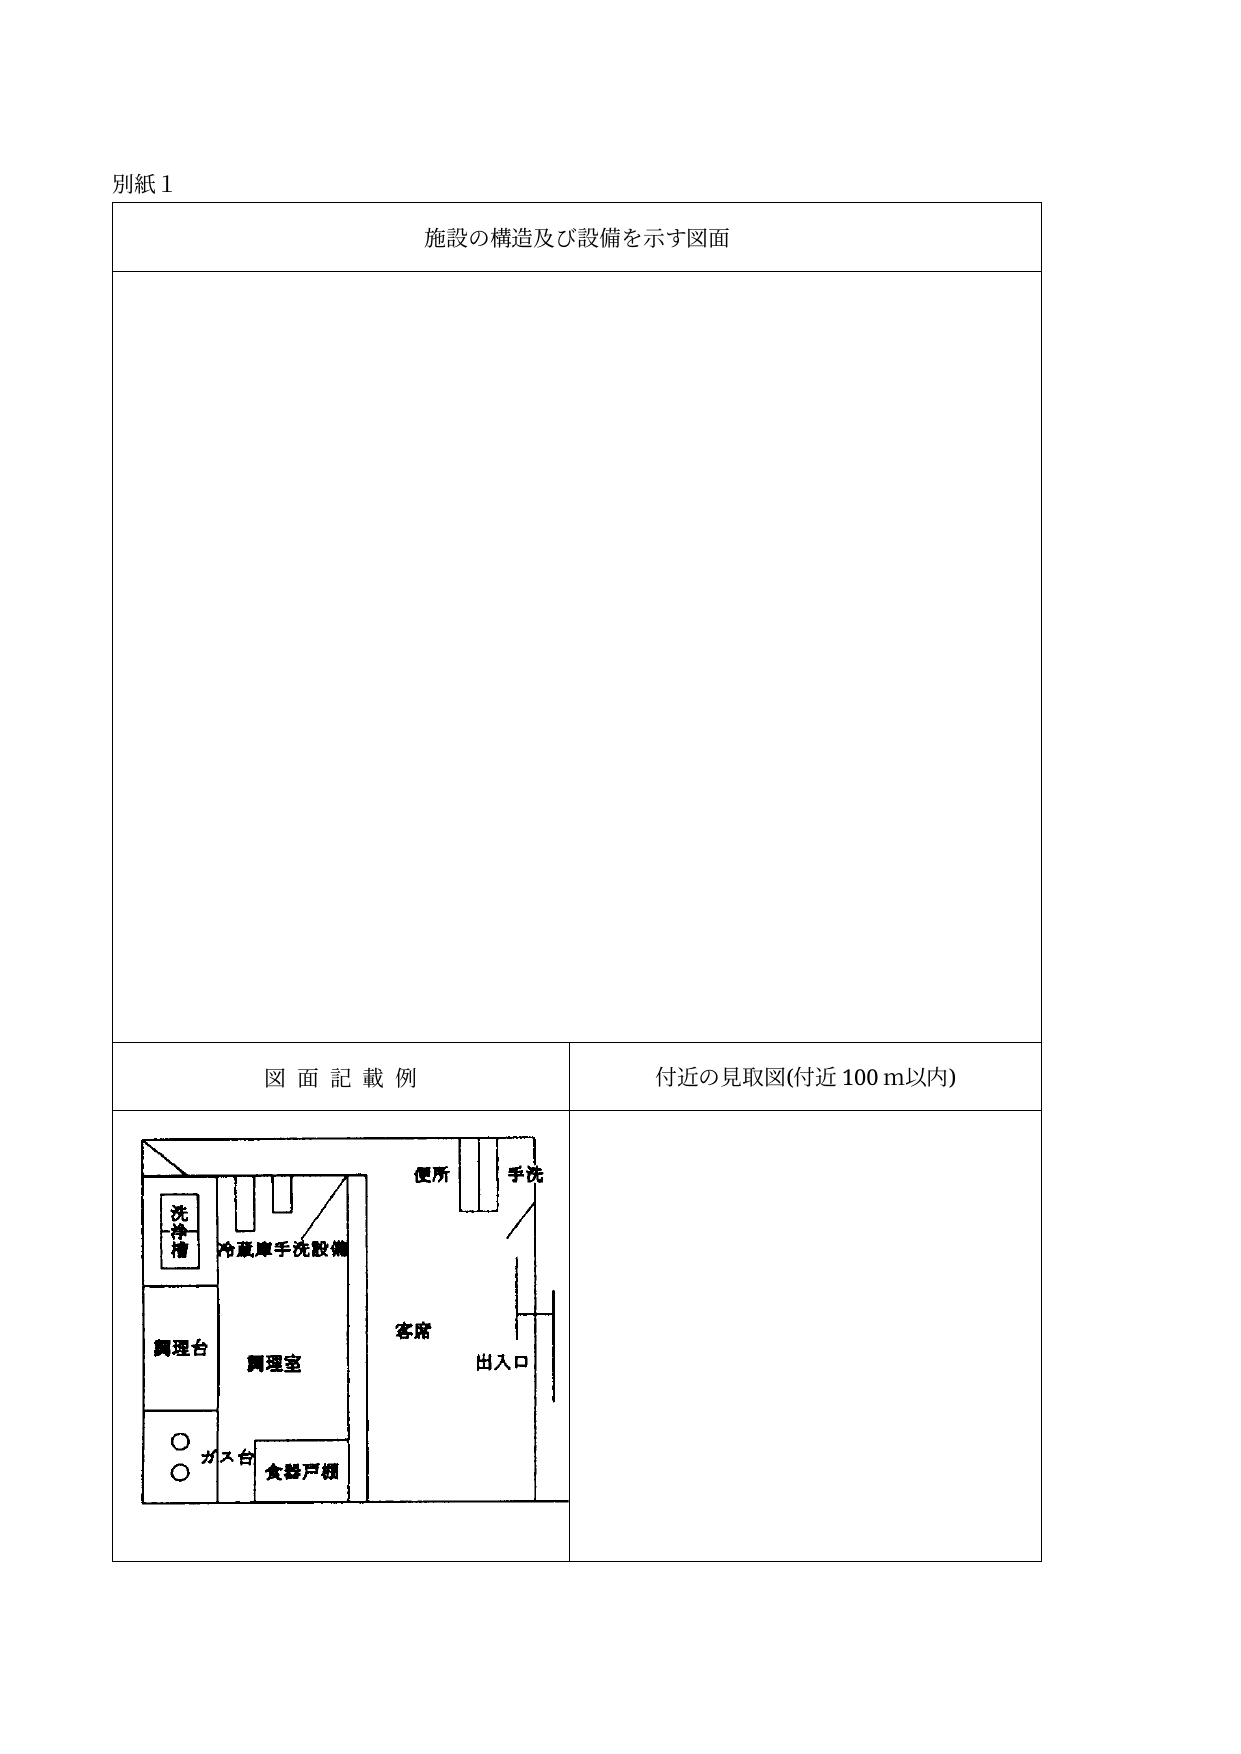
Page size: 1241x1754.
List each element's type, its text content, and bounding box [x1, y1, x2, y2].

table_cell [570, 1111, 1041, 1561]
table_header 施設の構造及び設備を示す図面 [113, 203, 1041, 271]
table_cell 図面記載例 [113, 1043, 569, 1110]
text 別紙１ [112, 164, 1128, 202]
table_cell 付近の見取図(付近100ｍ以内) [570, 1043, 1041, 1110]
picture [132, 1129, 569, 1511]
table_cell [113, 1111, 569, 1561]
table_cell [113, 272, 1041, 1042]
